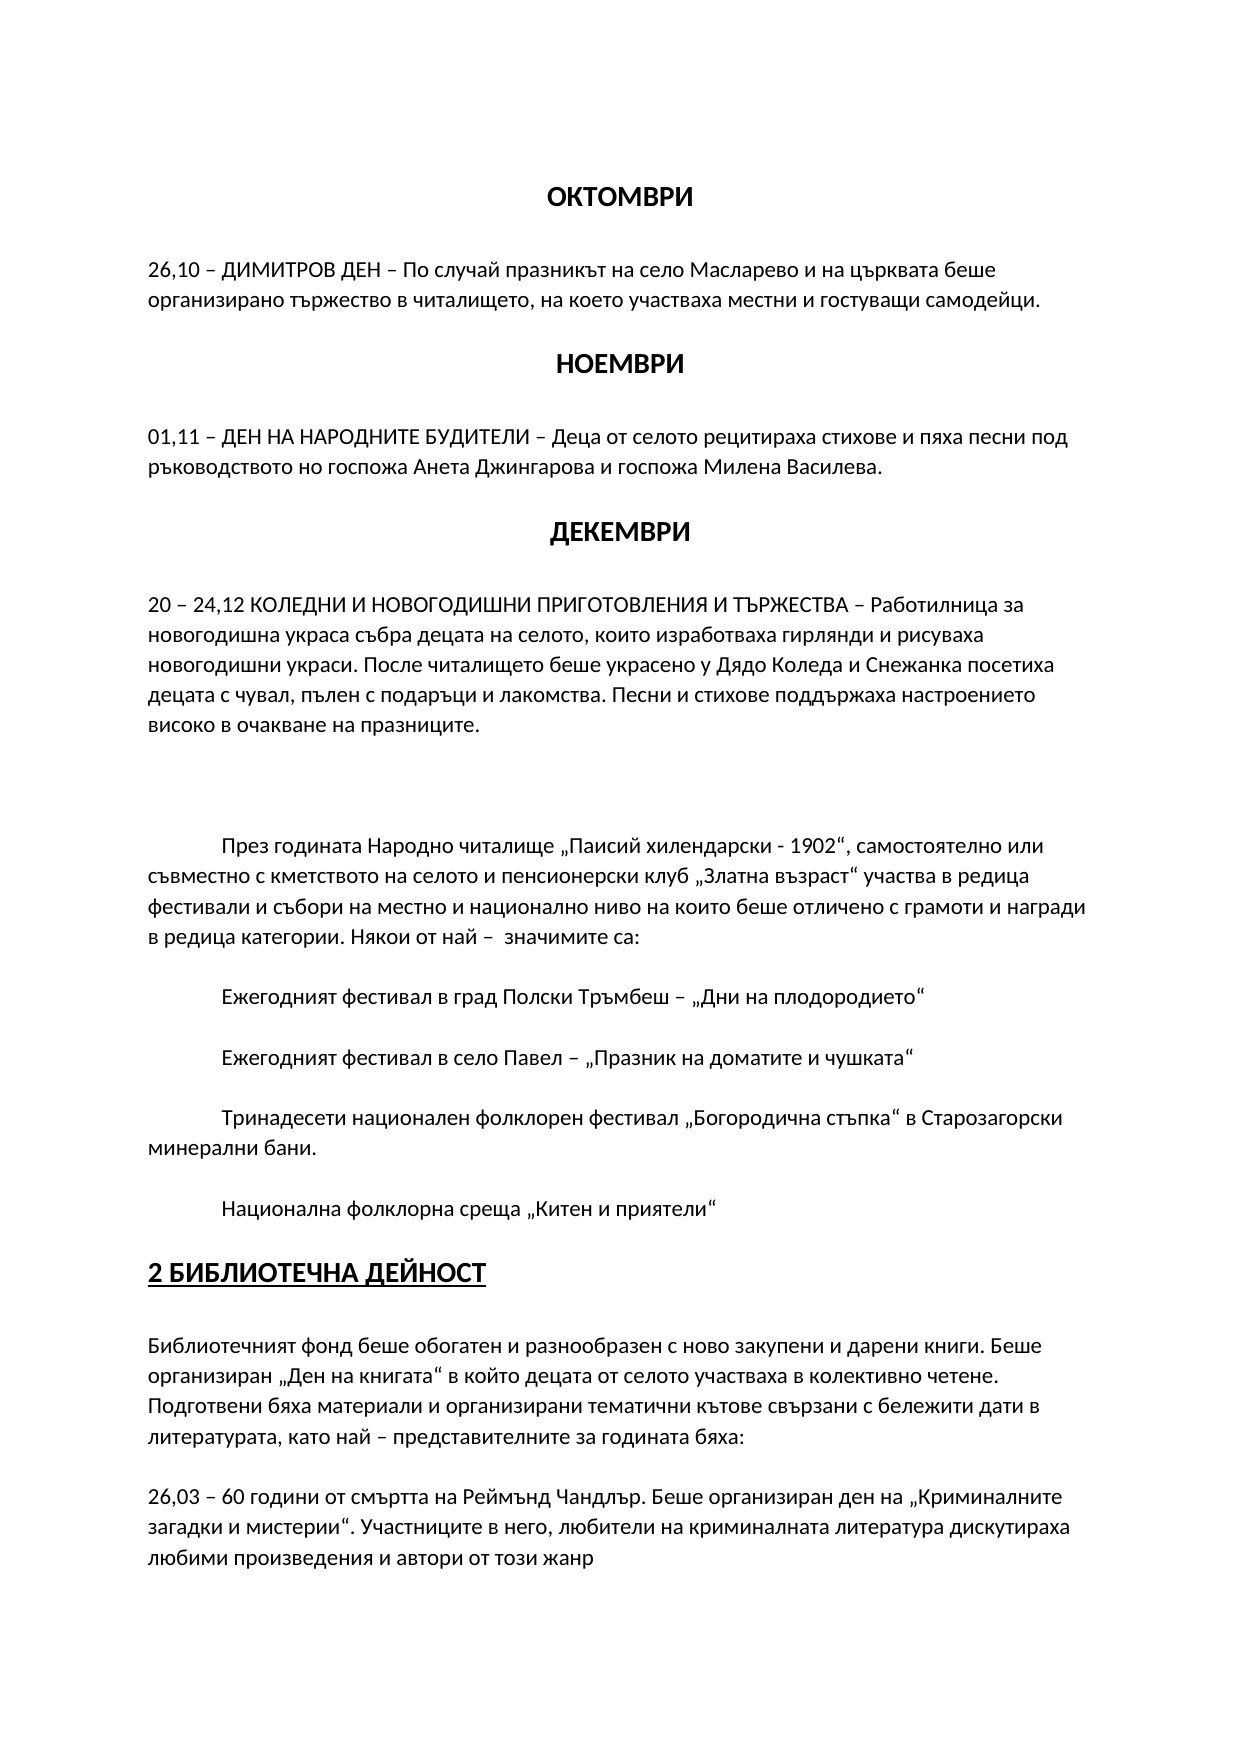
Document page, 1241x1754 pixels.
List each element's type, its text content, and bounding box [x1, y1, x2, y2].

text 01,11 – ДЕН НА НАРОДНИТЕ БУДИТЕЛИ – Деца от селото рецитираха стихове и пяха песни под ръководството но госпожа Анета Джингарова и госпожа Милена Василева. [148, 422, 1093, 480]
text 26,10 – ДИМИТРОВ ДЕН – По случай празникът на село Масларево и на църквата беше организирано тържество в читалището, на което участваха местни и гостуващи самодейци. [148, 255, 1093, 313]
text Библиотечният фонд беше обогатен и разнообразен с ново закупени и дарени книги. Беше организиран „Ден на книгата“ в който децата от селото участваха в колективно четене. Подготвени бяха материали и организирани тематични кътове свързани с бележити дати в литературата, като най – представителните за годината бяха: [148, 1331, 1093, 1450]
text Ежегодният фестивал в село Павел – „Празник на доматите и чушката“ [148, 1043, 1093, 1071]
text ДЕКЕМВРИ [148, 513, 1093, 548]
text НОЕМВРИ [148, 345, 1093, 381]
text 26,03 – 60 години от смъртта на Реймънд Чандлър. Беше организиран ден на „Криминалните загадки и мистерии“. Участниците в него, любители на криминалната литература дискутираха любими произведения и автори от този жанр [148, 1482, 1093, 1571]
text Тринадесети национален фолклорен фестивал „Богородична стъпка“ в Старозагорски минерални бани. [148, 1103, 1093, 1161]
text 20 – 24,12 КОЛЕДНИ И НОВОГОДИШНИ ПРИГОТОВЛЕНИЯ И ТЪРЖЕСТВА – Работилница за новогодишна украса събра децата на селото, които изработваха гирлянди и рисуваха новогодишни украси. После читалището беше украсено у Дядо Коледа и Снежанка посетиха децата с чувал, пълен с подаръци и лакомства. Песни и стихове поддържаха настроението високо в очакване на празниците. [148, 590, 1093, 738]
text Национална фолклорна среща „Китен и приятели“ [148, 1194, 1093, 1222]
text ОКТОМВРИ [148, 178, 1093, 213]
text 2 БИБЛИОТЕЧНА ДЕЙНОСТ [148, 1254, 1093, 1290]
text Ежегодният фестивал в град Полски Тръмбеш – „Дни на плодородието“ [148, 982, 1093, 1010]
text През годината Народно читалище „Паисий хилендарски - 1902“, самостоятелно или съвместно с кметството на селото и пенсионерски клуб „Златна възраст“ участва в редица фестивали и събори на местно и национално ниво на които беше отличено с грамоти и награди в редица категории. Някои от най – значимите са: [148, 831, 1093, 950]
